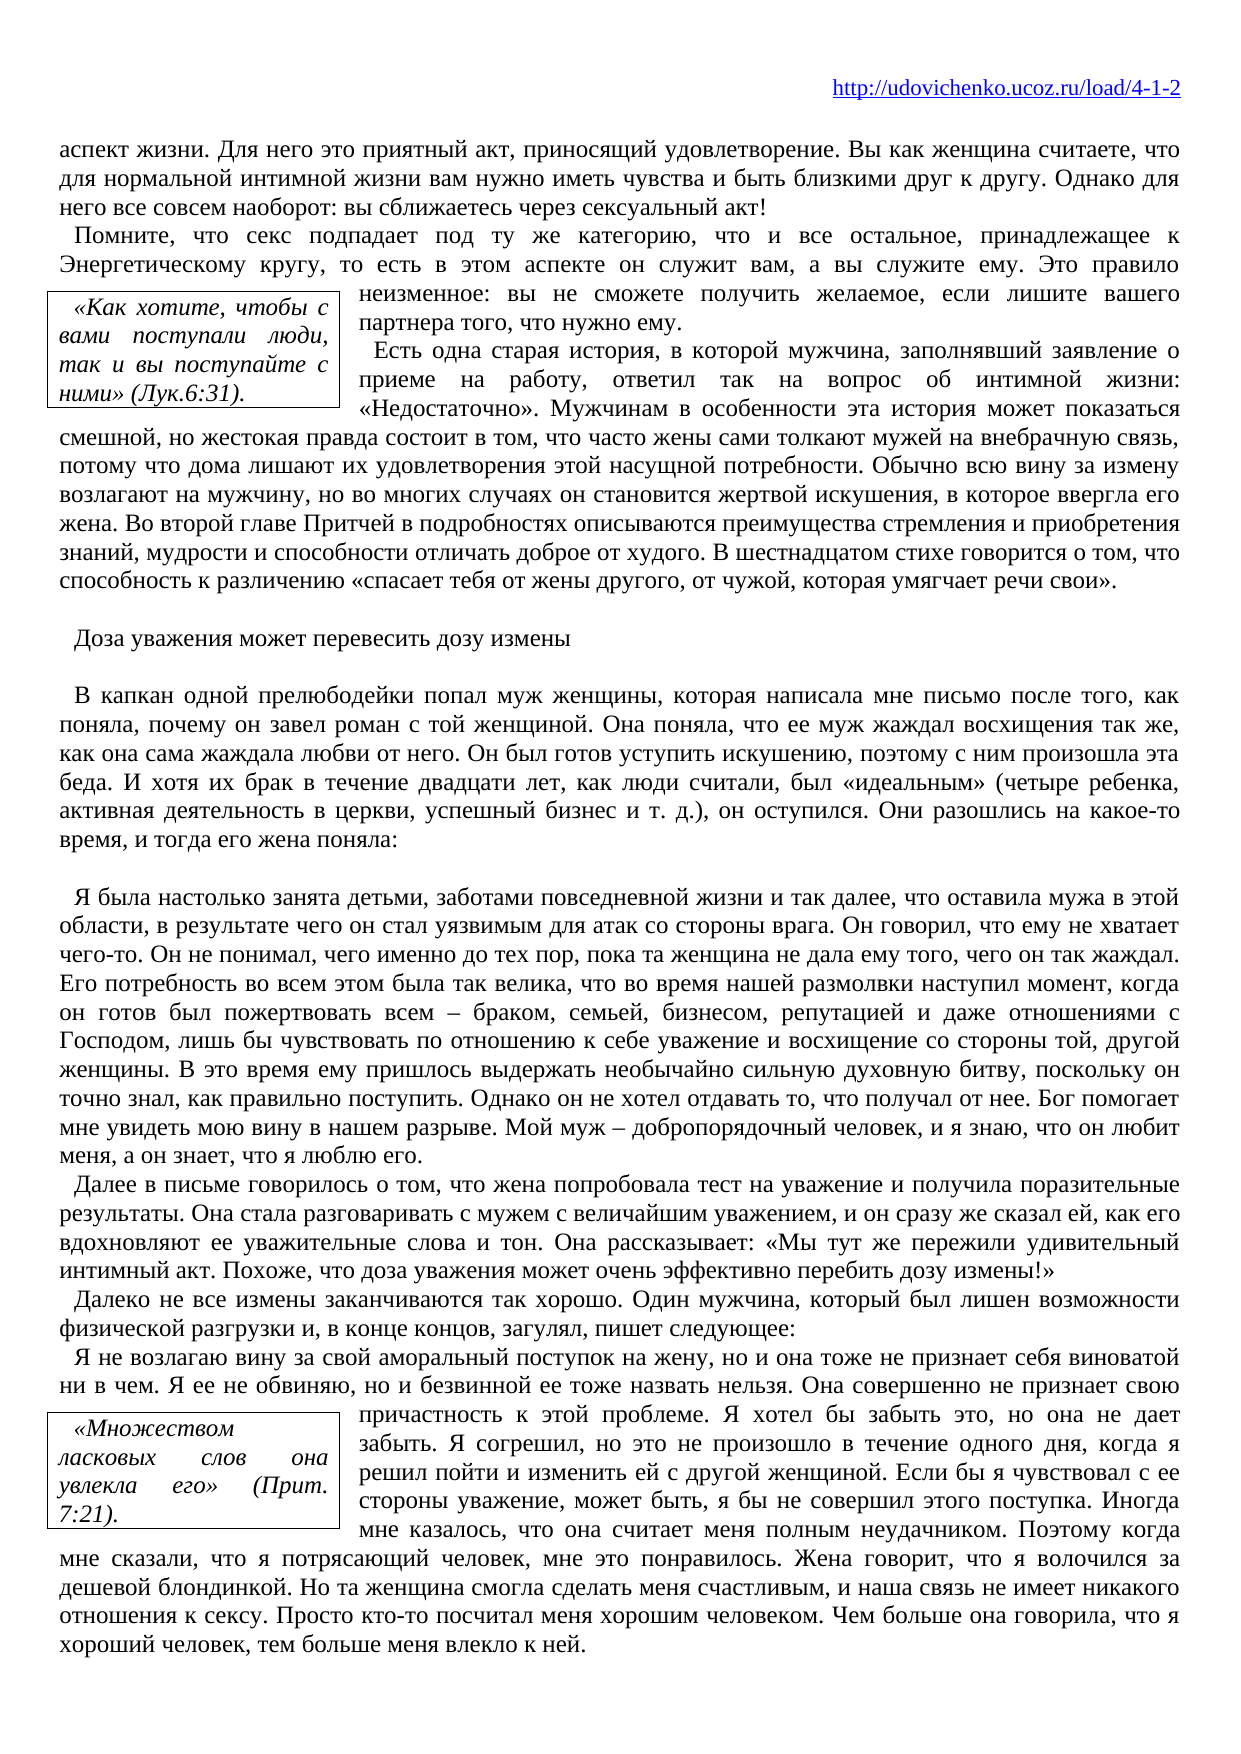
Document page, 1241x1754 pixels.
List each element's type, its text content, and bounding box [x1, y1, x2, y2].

table_header «Множеством ласковых слов она увлекла его» (Прит. 7:21). [48, 1413, 339, 1528]
text Я была настолько занята детьми, заботами повседневной жизни и так далее, что оставила мужа в этой области, в результате чего он стал уязвимым для атак со стороны врага. Он говорил, что ему не хватает чего-то. Он не понимал, чего именно до тех пор, пока та женщина не дала ему того, чего он так жаждал. Его потребность во всем этом была так велика, что во время нашей размолвки наступил момент, когда он готов был пожертвовать всем – браком, семьей, бизнесом, репутацией и даже отношениями с Господом, лишь бы чувствовать по отношению к себе уважение и восхищение со стороны той, другой женщины. В это время ему пришлось выдержать необычайно сильную духовную битву, поскольку он точно знал, как правильно поступить. Однако он не хотел отдавать то, что получал от нее. Бог помогает мне увидеть мою вину в нашем разрыве. Мой муж – добропорядочный человек, и я знаю, что он любит меня, а он знает, что я люблю его. [59, 882, 1181, 1169]
text В капкан одной прелюбодейки попал муж женщины, которая написала мне письмо после того, как поняла, почему он завел роман с той женщиной. Она поняла, что ее муж жаждал восхищения так же, как она сама жаждала любви от него. Он был готов уступить искушению, поэтому с ним произошла эта беда. И хотя их брак в течение двадцати лет, как люди считали, был «идеальным» (четыре ребенка, активная деятельность в церкви, успешный бизнес и т. д.), он оступился. Они разошлись на какое-то время, и тогда его жена поняла: [59, 681, 1181, 853]
text Далее в письме говорилось о том, что жена попробовала тест на уважение и получила поразительные результаты. Она стала разговаривать с мужем с величайшим уважением, и он сразу же сказал ей, как его вдохновляют ее уважительные слова и тон. Она рассказывает: «Мы тут же пережили удивительный интимный акт. Похоже, что доза уважения может очень эффективно перебить дозу измены!» [59, 1169, 1181, 1284]
text Доза уважения может перевесить дозу измены [59, 623, 1181, 652]
text Я не возлагаю вину за свой аморальный поступок на жену, но и она тоже не признает себя виноватой ни в чем. Я ее не обвиняю, но и безвинной ее тоже назвать нельзя. Она совершенно не признает свою причастность к этой проблеме. Я хотел бы забыть это, но она не дает забыть. Я согрешил, но это не произошло в течение одного дня, когда я решил пойти и изменить ей с другой женщиной. Если бы я чувствовал с ее стороны уважение, может быть, я бы не совершил этого поступка. Иногда мне казалось, что она считает меня полным неудачником. Поэтому когда мне сказали, что я потрясающий человек, мне это понравилось. Жена говорит, что я волочился за дешевой блондинкой. Но та женщина смогла сделать меня счастливым, и наша связь не имеет никакого отношения к сексу. Просто кто-то посчитал меня хорошим человеком. Чем больше она говорила, что я хороший человек, тем больше меня влекло к ней. [59, 1342, 1181, 1658]
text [59, 134, 1181, 221]
text Помните, что секс подпадает под ту же категорию, что и все остальное, принадлежащее к Энергетическому кругу, то есть в этом аспекте он служит вам, а вы служите ему. Это правило неизменное: вы не сможете получить желаемое, если лишите вашего партнера того, что нужно ему. [59, 221, 1181, 336]
table_header «Как хотите, чтобы с вами поступали люди, так и вы поступайте с ними» (Лук.6:31). [48, 292, 339, 407]
text Есть одна старая история, в которой мужчина, заполнявший заявление о приеме на работу, ответил так на вопрос об интимной жизни: «Недостаточно». Мужчинам в особенности эта история может показаться смешной, но жестокая правда состоит в том, что часто жены сами толкают мужей на внебрачную связь, потому что дома лишают их удовлетворения этой насущной потребности. Обычно всю вину за измену возлагают на мужчину, но во многих случаях он становится жертвой искушения, в которое ввергла его жена. Во второй главе Притчей в подробностях описываются преимущества стремления и приобретения знаний, мудрости и способности отличать доброе от худого. В шестнадцатом стихе говорится о том, что способность к различению «спасает тебя от жены другого, от чужой, которая умягчает речи свои». [59, 336, 1181, 594]
text Далеко не все измены заканчиваются так хорошо. Один мужчина, который был лишен возможности физической разгрузки и, в конце концов, загулял, пишет следующее: [59, 1284, 1181, 1342]
